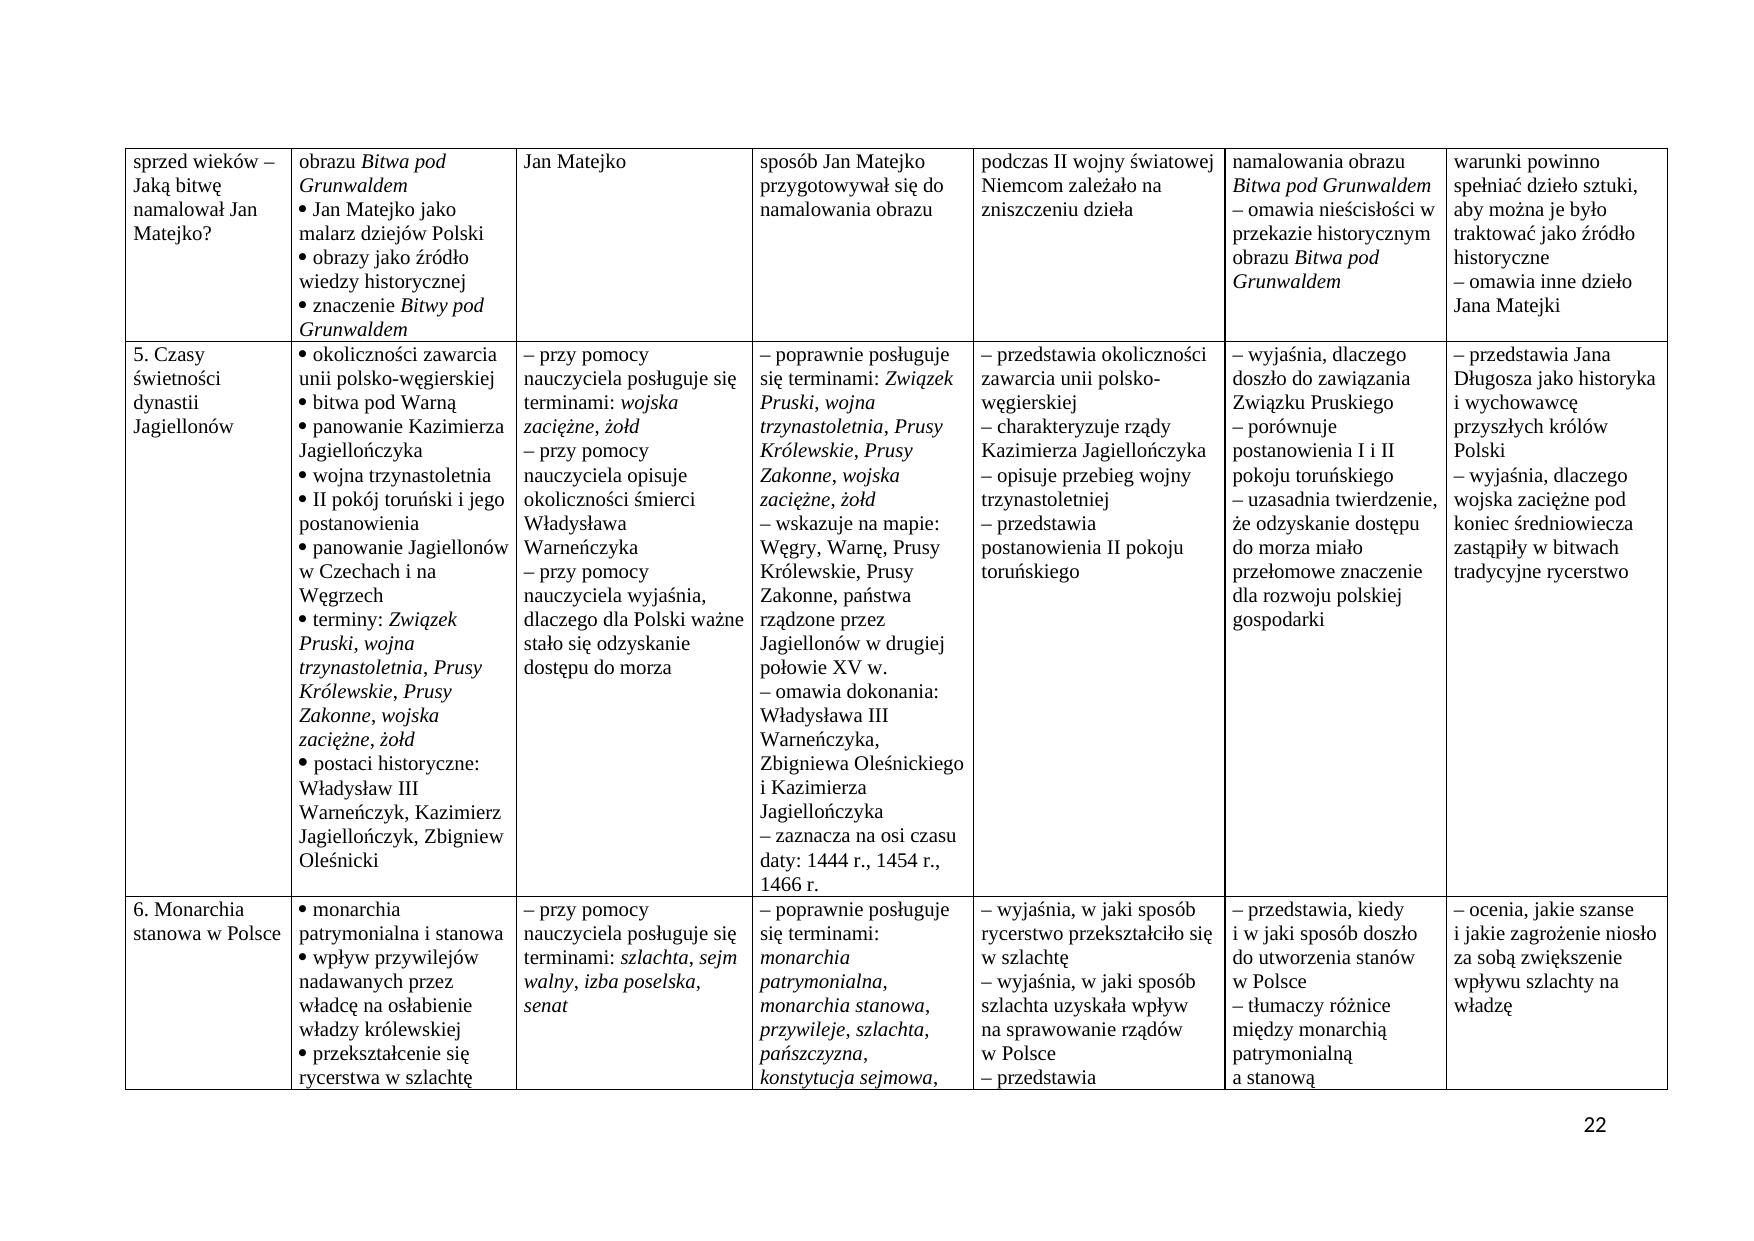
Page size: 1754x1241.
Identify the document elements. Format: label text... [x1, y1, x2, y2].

table_cell – przy pomocy nauczyciela posługuje się terminami: wojska zaciężne, żołd – przy pomocy nauczyciela opisuje okoliczności śmierci Władysława Warneńczyka – przy pomocy nauczyciela wyjaśnia, dlaczego dla Polski ważne stało się odzyskanie dostępu do morza [517, 342, 752, 896]
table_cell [1447, 149, 1667, 341]
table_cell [974, 897, 1224, 1089]
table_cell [1226, 149, 1446, 341]
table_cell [126, 897, 291, 1089]
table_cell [1447, 897, 1667, 1089]
table_cell okoliczności zawarcia unii polsko-węgierskiej bitwa pod Warną panowanie Kazimierza Jagiellończyka wojna trzynastoletnia II pokój toruński i jego postanowienia panowanie Jagiellonów w Czechach i na Węgrzech terminy: Związek Pruski, wojna trzynastoletnia, Prusy Królewskie, Prusy Zakonne, wojska zaciężne, żołd postaci historyczne: Władysław III Warneńczyk, Kazimierz Jagiellończyk, Zbigniew Oleśnicki [292, 342, 516, 896]
table_cell – poprawnie posługuje się terminami: Związek Pruski, wojna trzynastoletnia, Prusy Królewskie, Prusy Zakonne, wojska zaciężne, żołd – wskazuje na mapie: Węgry, Warnę, Prusy Królewskie, Prusy Zakonne, państwa rządzone przez Jagiellonów w drugiej połowie XV w. – omawia dokonania: Władysława III Warneńczyka, Zbigniewa Oleśnickiego i Kazimierza Jagiellończyka – zaznacza na osi czasu daty: 1444 r., 1454 r., 1466 r. [753, 342, 973, 896]
table_cell – przedstawia okoliczności zawarcia unii polsko-węgierskiej – charakteryzuje rządy Kazimierza Jagiellończyka – opisuje przebieg wojny trzynastoletniej – przedstawia postanowienia II pokoju toruńskiego [974, 342, 1224, 896]
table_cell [753, 897, 973, 1089]
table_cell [1226, 897, 1446, 1089]
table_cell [974, 149, 1224, 341]
table_cell – wyjaśnia, dlaczego doszło do zawiązania Związku Pruskiego – porównuje postanowienia I i II pokoju toruńskiego – uzasadnia twierdzenie, że odzyskanie dostępu do morza miało przełomowe znaczenie dla rozwoju polskiej gospodarki [1226, 342, 1446, 896]
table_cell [126, 149, 291, 341]
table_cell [292, 149, 516, 341]
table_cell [517, 897, 752, 1089]
table_cell 5. Czasy świetności dynastii Jagiellonów [126, 342, 291, 896]
table_cell – przedstawia Jana Długosza jako historyka i wychowawcę przyszłych królów Polski – wyjaśnia, dlaczego wojska zaciężne pod koniec średniowiecza zastąpiły w bitwach tradycyjne rycerstwo [1447, 342, 1667, 896]
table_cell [292, 897, 516, 1089]
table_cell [517, 149, 752, 341]
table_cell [753, 149, 973, 341]
